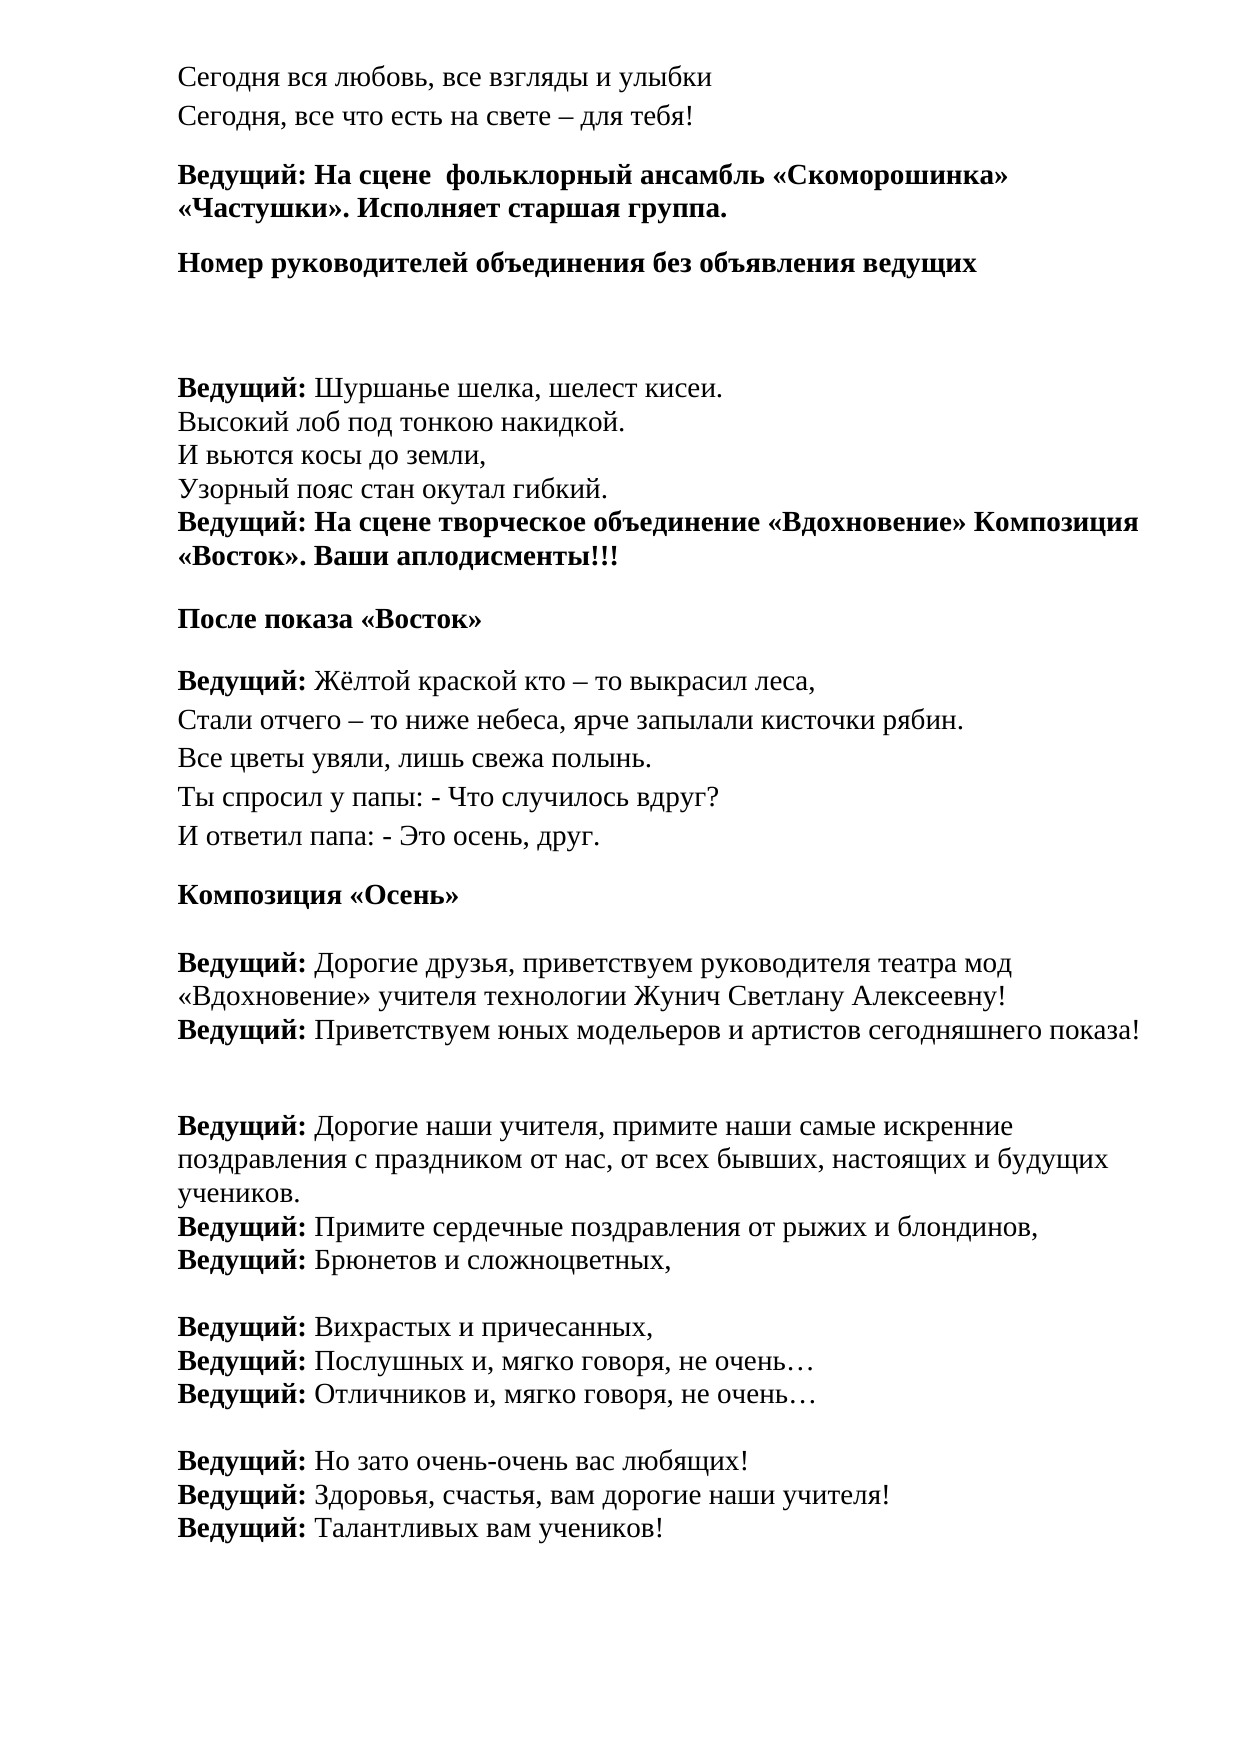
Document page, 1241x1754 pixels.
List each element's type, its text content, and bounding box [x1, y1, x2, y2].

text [177, 59, 1152, 131]
text Ведущий: Здоровья, счастья, вам дорогие наши учителя! [177, 1477, 1152, 1511]
text Ведущий: Послушных и, мягко говоря, не очень… [177, 1343, 1152, 1376]
text Ведущий: Отличников и, мягко говоря, не очень… [177, 1376, 1152, 1410]
text Номер руководителей объединения без объявления ведущих [177, 245, 1152, 278]
text Ведущий: Дорогие наши учителя, примите наши самые искренние поздравления с праздником от нас, от всех бывших, настоящих и будущих учеников. [177, 1108, 1152, 1209]
text После показа «Восток» [177, 601, 1152, 634]
text Ведущий: Шуршанье шелка, шелест кисеи. Высокий лоб под тонкою накидкой. И вьются косы до земли, Узорный пояс стан окутал гибкий. Ведущий: На сцене творческое объединение «Вдохновение» Композиция «Восток». Ваши аплодисменты!!! [177, 370, 1152, 572]
text Ведущий: Дорогие друзья, приветствуем руководителя театра мод «Вдохновение» учителя технологии Жунич Светлану Алексеевну! Ведущий: Приветствуем юных модельеров и артистов сегодняшнего показа! [177, 945, 1152, 1045]
text Ведущий: На сцене фольклорный ансамбль «Скоморошинка» «Частушки». Исполняет старшая группа. [177, 157, 1152, 224]
text Ведущий: Примите сердечные поздравления от рыжих и блондинов, [177, 1209, 1152, 1242]
text Ведущий: Талантливых вам учеников! [177, 1511, 1152, 1544]
text Ведущий: Но зато очень-очень вас любящих! [177, 1443, 1152, 1477]
text Композиция «Осень» [177, 877, 1152, 911]
text Ведущий: Брюнетов и сложноцветных, [177, 1242, 1152, 1276]
text Ведущий: Вихрастых и причесанных, [177, 1309, 1152, 1343]
text Ведущий: Жёлтой краской кто – то выкрасил леса, Стали отчего – то ниже небеса, ярче запылали кисточки рябин. Все цветы увяли, лишь свежа полынь. Ты спросил у папы: - Что случилось вдруг? И ответил папа: - Это осень, друг. [177, 663, 1152, 851]
